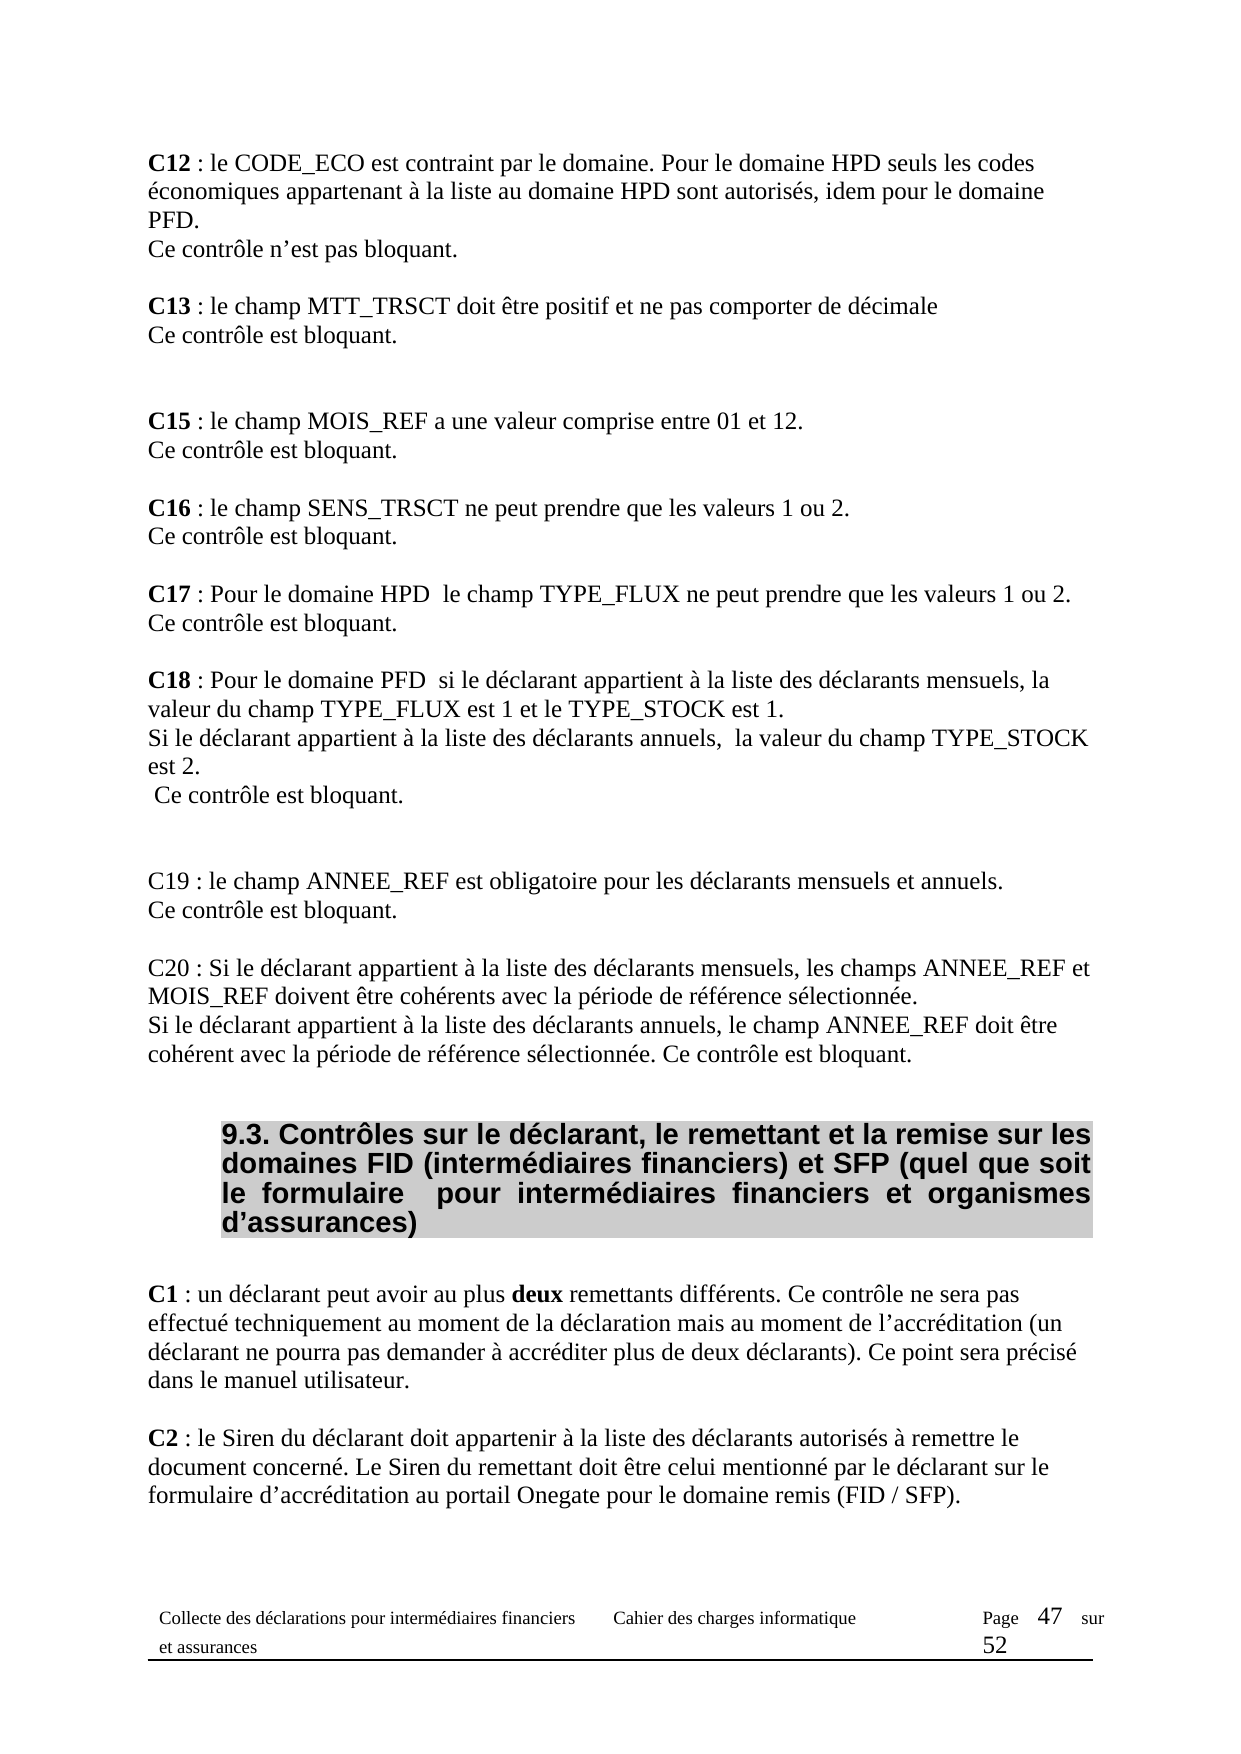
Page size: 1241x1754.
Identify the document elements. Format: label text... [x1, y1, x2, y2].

list C12 : le CODE_ECO est contraint par le domaine. Pour le domaine HPD seuls les codes économiques appartenant à la liste au domaine HPD sont autorisés, idem pour le domaine PFD. [148, 148, 1093, 234]
list C18 : Pour le domaine PFD si le déclarant appartient à la liste des déclarants mensuels, la valeur du champ TYPE_FLUX est 1 et le TYPE_STOCK est 1. [148, 665, 1093, 723]
list Ce contrôle est bloquant. [148, 608, 1093, 636]
list Ce contrôle n’est pas bloquant. [148, 234, 1093, 263]
list Ce contrôle est bloquant. [148, 521, 1093, 550]
list Ce contrôle est bloquant. [148, 435, 1093, 464]
list C13 : le champ MTT_TRSCT doit être positif et ne pas comporter de décimale [148, 291, 1093, 320]
list C20 : Si le déclarant appartient à la liste des déclarants mensuels, les champs ANNEE_REF et MOIS_REF doivent être cohérents avec la période de référence sélectionnée. [148, 953, 1093, 1010]
list Ce contrôle est bloquant. [148, 320, 1093, 349]
list C2 : le Siren du déclarant doit appartenir à la liste des déclarants autorisés à remettre le document concerné. Le Siren du remettant doit être celui mentionné par le déclarant sur le formulaire d’accréditation au portail Onegate pour le domaine remis (FID / SFP). [148, 1423, 1093, 1509]
list Si le déclarant appartient à la liste des déclarants annuels, le champ ANNEE_REF doit être cohérent avec la période de référence sélectionnée. Ce contrôle est bloquant. [148, 1010, 1093, 1068]
list Si le déclarant appartient à la liste des déclarants annuels, la valeur du champ TYPE_STOCK est 2. [148, 723, 1093, 780]
list C15 : le champ MOIS_REF a une valeur comprise entre 01 et 12. [148, 406, 1093, 435]
list C17 : Pour le domaine HPD le champ TYPE_FLUX ne peut prendre que les valeurs 1 ou 2. [148, 579, 1093, 608]
list C19 : le champ ANNEE_REF est obligatoire pour les déclarants mensuels et annuels. [148, 866, 1093, 895]
list C1 : un déclarant peut avoir au plus deux remettants différents. Ce contrôle ne sera pas effectué techniquement au moment de la déclaration mais au moment de l’accréditation (un déclarant ne pourra pas demander à accréditer plus de deux déclarants). Ce point sera précisé dans le manuel utilisateur. [148, 1279, 1093, 1394]
subtitle Contrôles sur le déclarant, le remettant et la remise sur les domaines FID (intermédiaires financiers) et SFP (quel que soit le formulaire pour intermédiaires financiers et organismes d’assurances) [221, 1121, 1093, 1238]
list C16 : le champ SENS_TRSCT ne peut prendre que les valeurs 1 ou 2. [148, 493, 1093, 521]
list Ce contrôle est bloquant. [148, 895, 1093, 924]
list Ce contrôle est bloquant. [148, 780, 1093, 809]
